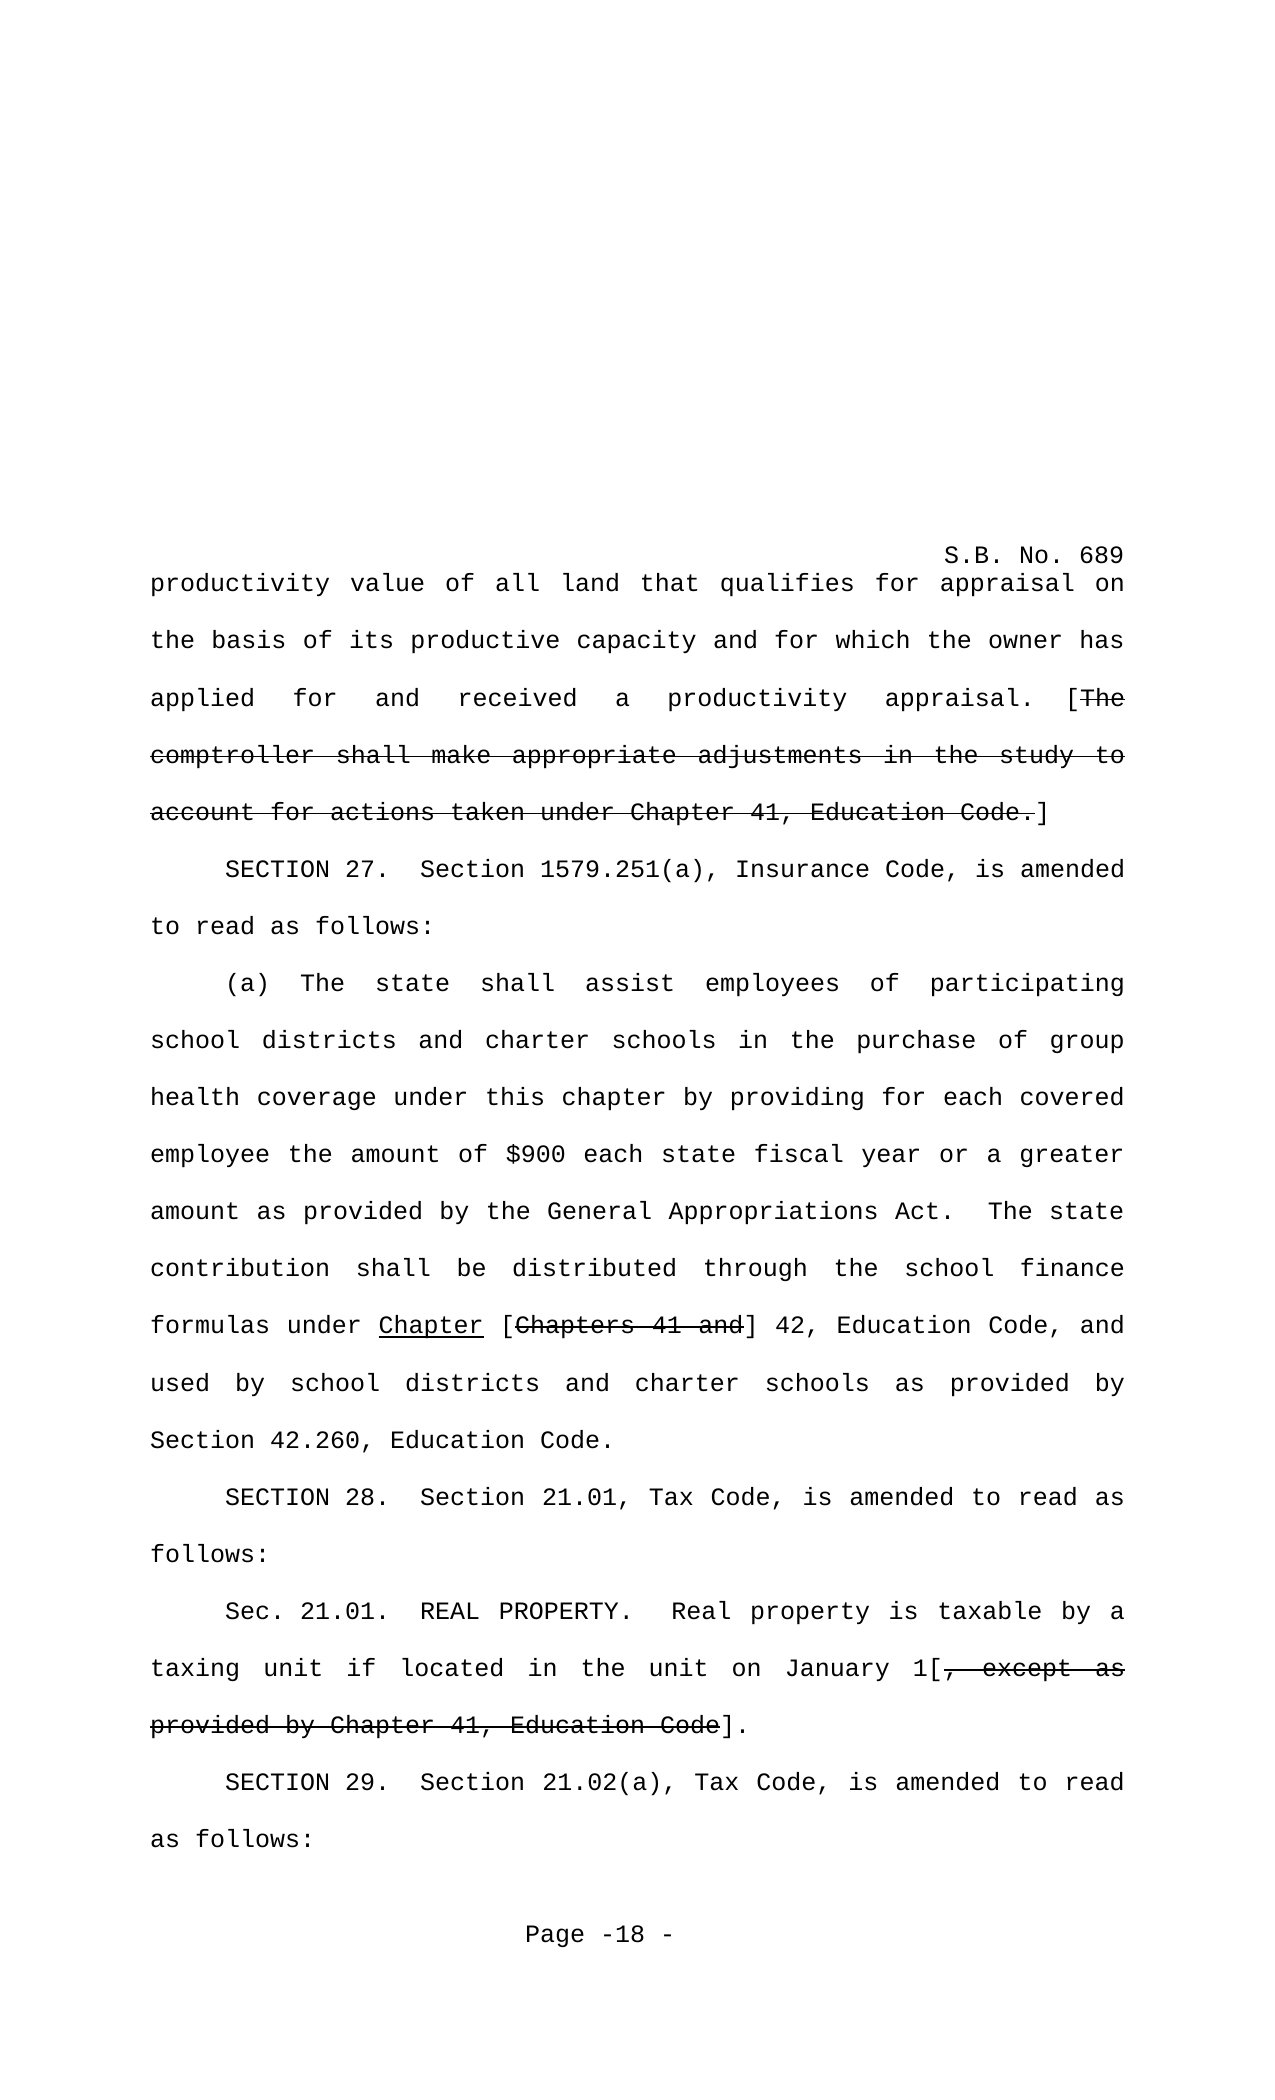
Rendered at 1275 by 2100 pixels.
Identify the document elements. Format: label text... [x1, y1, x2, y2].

text SECTION 27. Section 1579.251(a), Insurance Code, is amended to read as follows: [150, 856, 1125, 942]
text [150, 571, 1125, 756]
text SECTION 29. Section 21.02(a), Tax Code, is amended to read as follows: [150, 1769, 1125, 1855]
text Sec. 21.01. REAL PROPERTY. Real property is taxable by a taxing unit if located in the unit on January 1[, except as provided by Chapter 41, Education Code]. [150, 1598, 1125, 1741]
text SECTION 28. Section 21.01, Tax Code, is amended to read as follows: [150, 1484, 1125, 1570]
text (a) The state shall assist employees of participating school districts and charter schools in the purchase of group health coverage under this chapter by providing for each covered employee the amount of $900 each state fiscal year or a greater amount as provided by the General Appropriations Act. The state contribution shall be distributed through the school finance formulas under Chapter [Chapters 41 and] 42, Education Code, and used by school districts and charter schools as provided by Section 42.260, Education Code. [150, 970, 1125, 1456]
